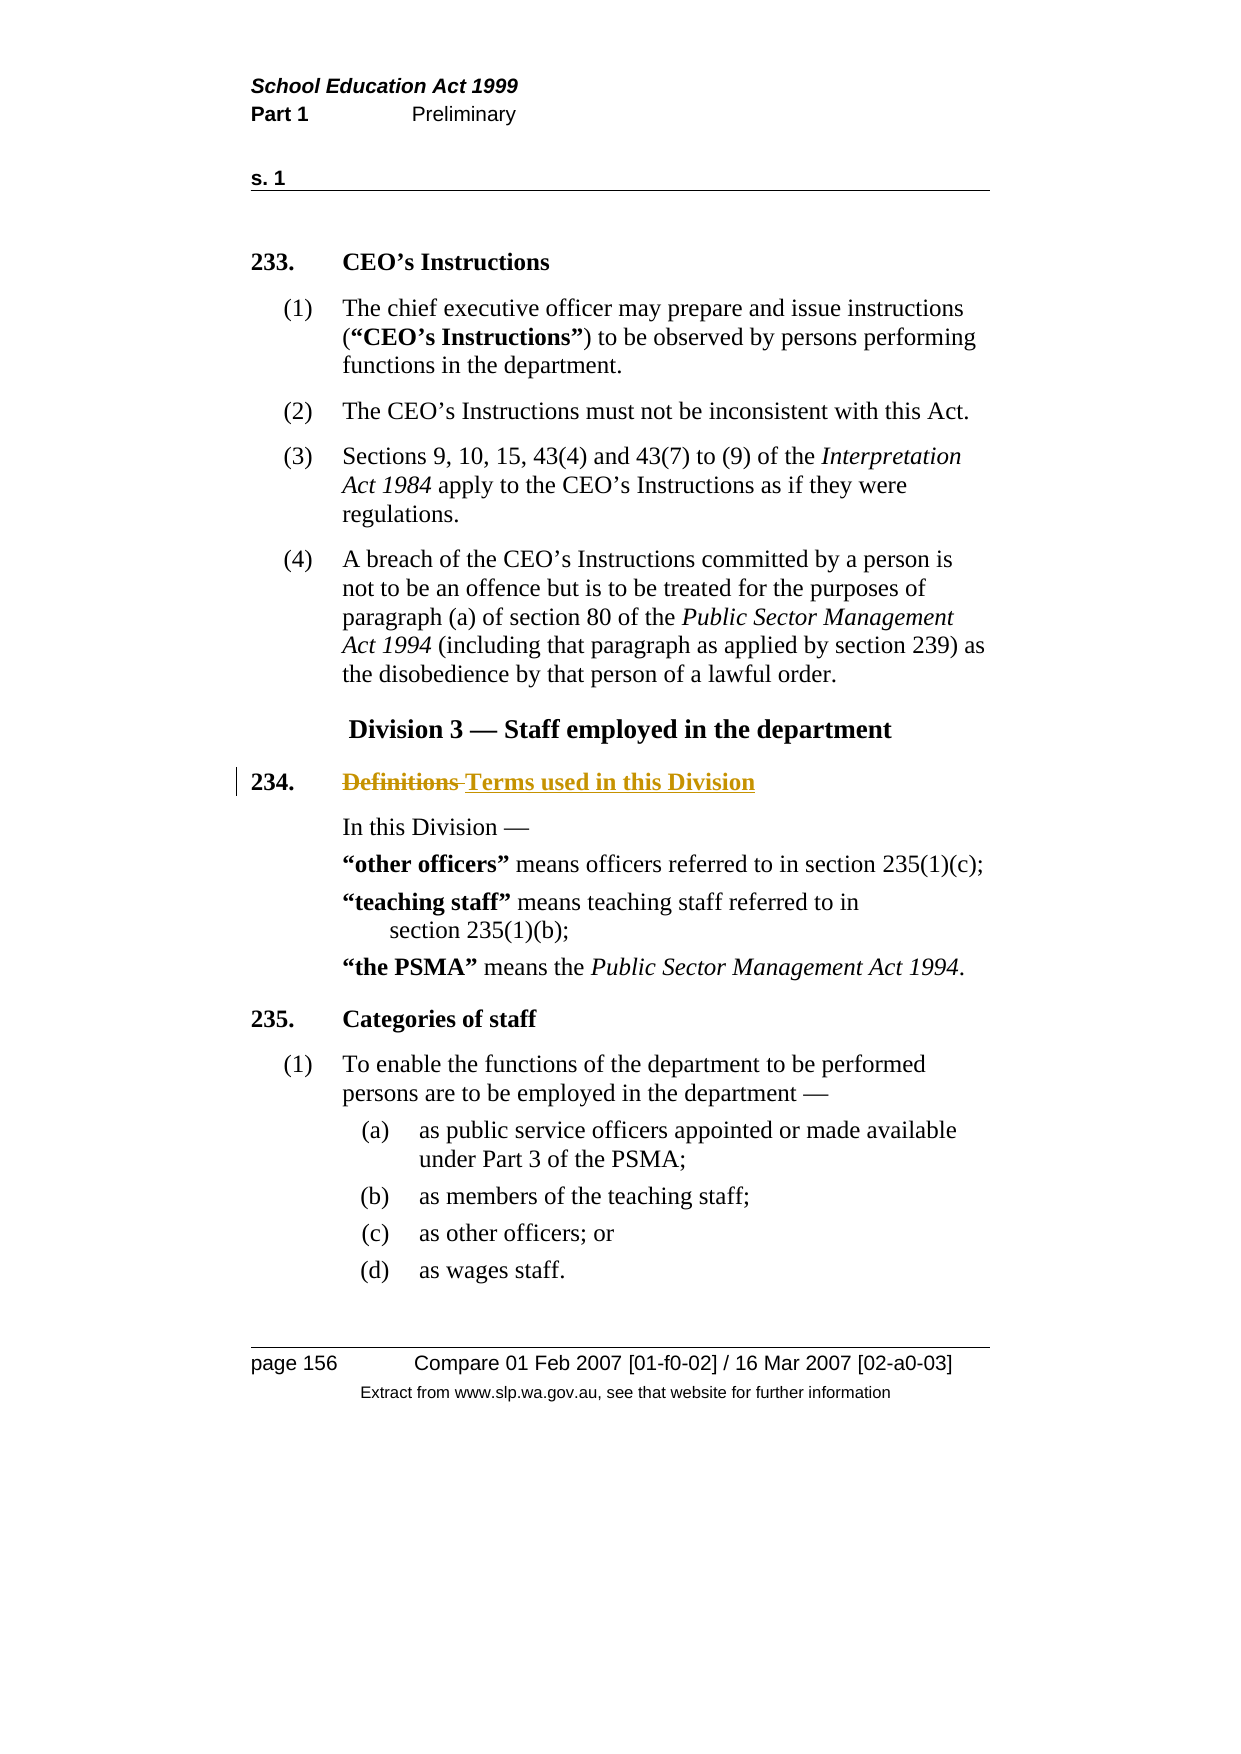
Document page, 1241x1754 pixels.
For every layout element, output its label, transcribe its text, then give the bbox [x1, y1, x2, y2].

subtitle 235. Categories of staff [251, 1004, 990, 1033]
text “teaching staff” means teaching staff referred to in section 235(1)(b); [251, 887, 990, 944]
subtitle 234. [251, 767, 990, 796]
text (1) The chief executive officer may prepare and issue instructions (“CEO’s Instructions”) to be observed by persons performing functions in the department. [251, 293, 990, 379]
text (3) Sections 9, 10, 15, 43(4) and 43(7) to (9) of the Interpretation Act 1984 apply to the CEO’s Instructions as if they were regulations. [251, 441, 990, 527]
text In this Division — [251, 812, 990, 841]
text (a) as public service officers appointed or made available under Part 3 of the PSMA; [251, 1115, 990, 1173]
text (c) as other officers; or [251, 1218, 990, 1247]
text (b) as members of the teaching staff; [251, 1181, 990, 1210]
text (2) The CEO’s Instructions must not be inconsistent with this Act. [251, 396, 990, 424]
text “the PSMA” means the Public Sector Management Act 1994. [251, 952, 990, 981]
text “other officers” means officers referred to in section 235(1)(c); [251, 849, 990, 878]
text (4) A breach of the CEO’s Instructions committed by a person is not to be an offence but is to be treated for the purposes of paragraph (a) of section 80 of the Public Sector Management Act 1994 (including that paragraph as applied by section 239) as the disobedience by that person of a lawful order. [251, 544, 990, 688]
subtitle Division 3 — Staff employed in the department [251, 713, 990, 744]
subtitle 233. CEO’s Instructions [251, 247, 990, 276]
text (1) To enable the functions of the department to be performed persons are to be employed in the department — [251, 1049, 990, 1107]
text (d) as wages staff. [251, 1255, 990, 1284]
